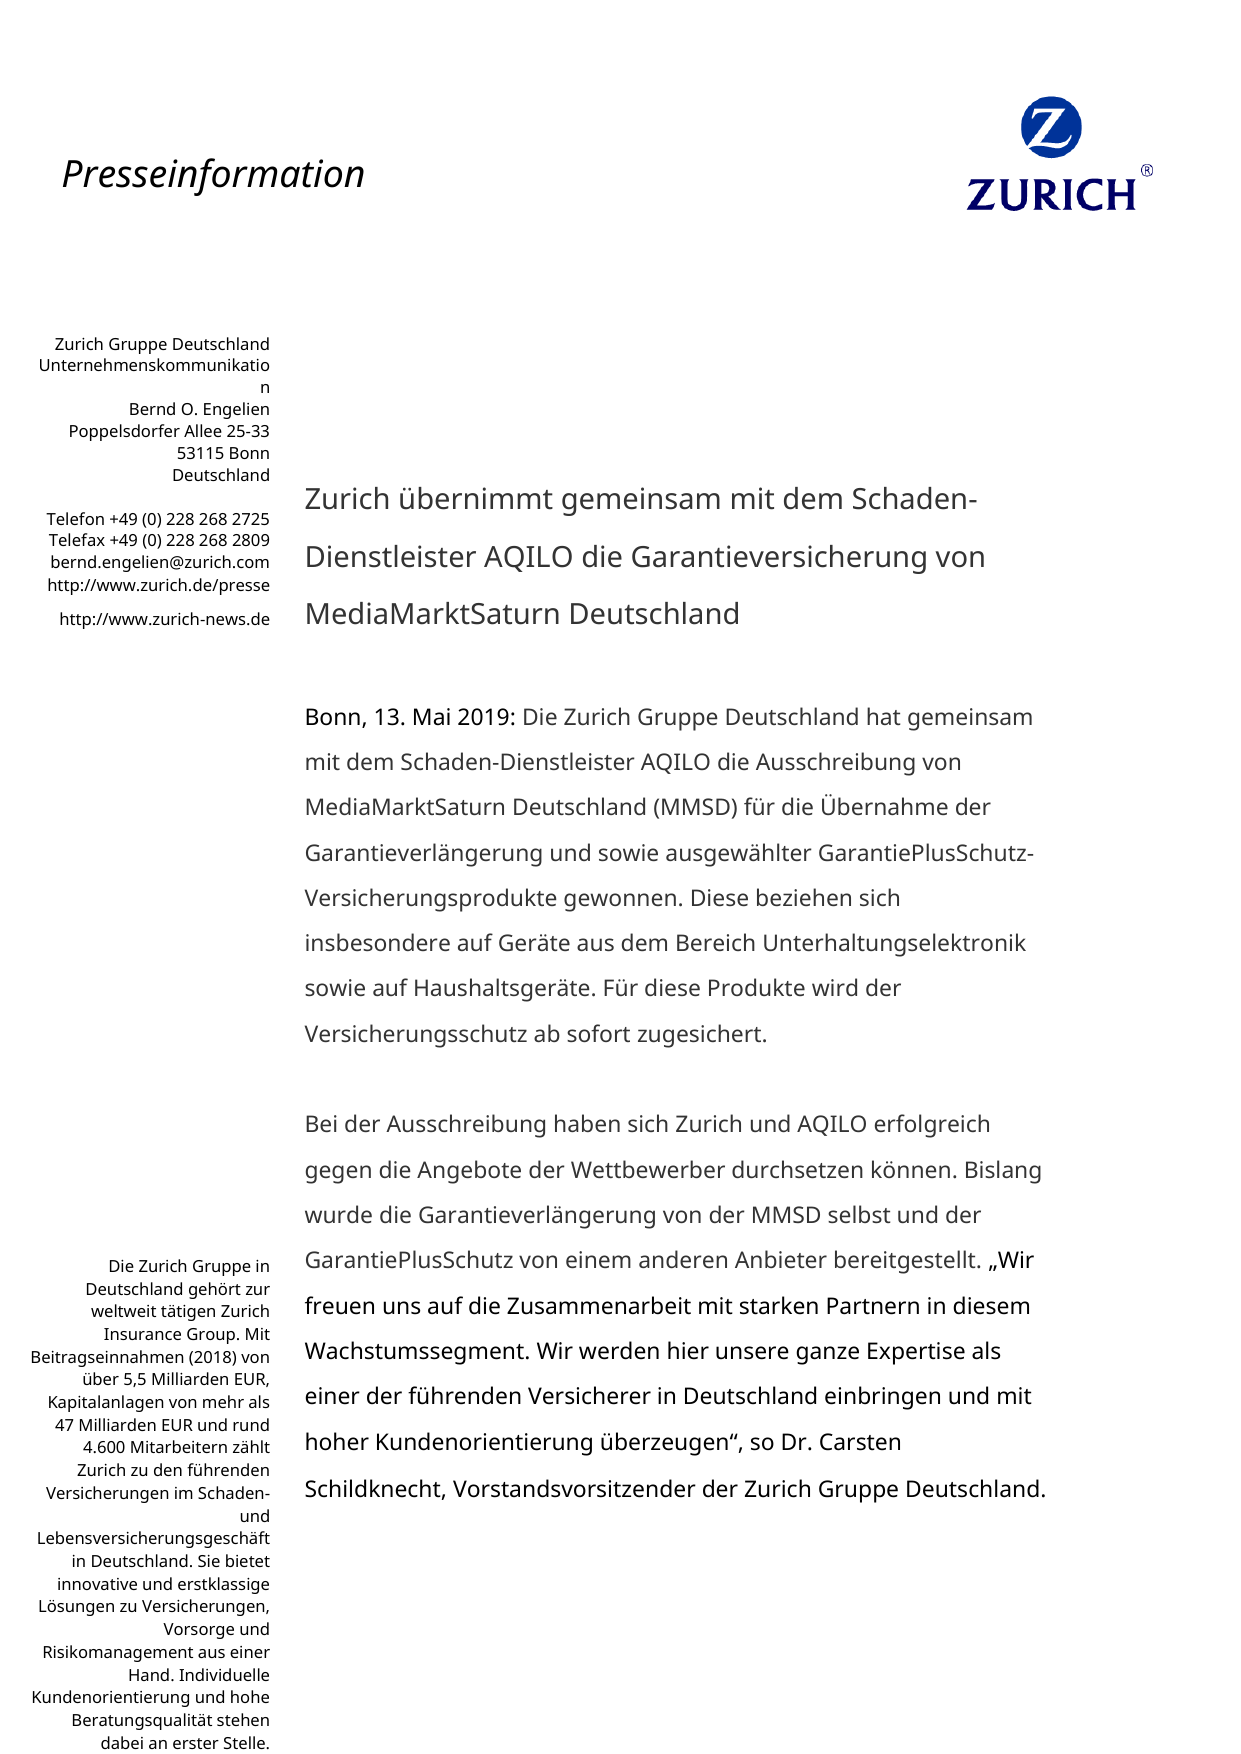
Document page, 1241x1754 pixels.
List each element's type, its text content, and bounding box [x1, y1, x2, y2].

text Deutschland gehört zur weltweit tätigen Zurich Insurance Group. Mit Beitragseinnahmen (2018) von über 5,5 Milliarden EUR, Kapitalanlagen von mehr als 47 Milliarden EUR und rund 4.600 Mitarbeitern zählt Zurich zu den führenden Versicherungen im Schaden- und Lebensversicherungsgeschäft in Deutschland. Sie bietet innovative und erstklassige Lösungen zu Versicherungen, Vorsorge und Risikomanagement aus einer Hand. Individuelle Kundenorientierung und hohe Beratungsqualität stehen dabei an erster Stelle. [30, 1277, 270, 1754]
text Bei der Ausschreibung haben sich Zurich und AQILO erfolgreich gegen die Angebote der Wettbewerber durchsetzen können. Bislang wurde die Garantieverlängerung von der MMSD selbst und der GarantiePlusSchutz von einem anderen Anbieter bereitgestellt. „Wir freuen uns auf die Zusammenarbeit mit starken Partnern in diesem Wachstumssegment. Wir werden hier unsere ganze Expertise als einer der führenden Versicherer in Deutschland einbringen und mit hoher Kundenorientierung überzeugen“, so Dr. Carsten Schildknecht, Vorstandsvorsitzender der Zurich Gruppe Deutschland. [304, 1108, 1048, 1505]
text Poppelsdorfer Allee 25-33 [30, 420, 270, 442]
text Zurich übernimmt gemeinsam mit dem Schaden-Dienstleister AQILO die Garantieversicherung von MediaMarktSaturn Deutschland [304, 479, 1048, 633]
text Unternehmenskommunikation [30, 354, 270, 398]
text Bonn, 13. Mai 2019: Die Zurich Gruppe Deutschland hat gemeinsam mit dem Schaden-Dienstleister AQILO die Ausschreibung von MediaMarktSaturn Deutschland (MMSD) für die Übernahme der Garantieverlängerung und sowie ausgewählter GarantiePlusSchutz-Versicherungsprodukte gewonnen. Diese beziehen sich insbesondere auf Geräte aus dem Bereich Unterhaltungselektronik sowie auf Haushaltsgeräte. Für diese Produkte wird der Versicherungsschutz ab sofort zugesichert. [304, 701, 1048, 1049]
text Zurich Gruppe Deutschland [30, 332, 270, 354]
text Deutschland [30, 464, 270, 486]
text Die Zurich Gruppe in [30, 1254, 270, 1277]
text http://www.zurich-news.de [30, 607, 270, 630]
text Telefax +49 (0) 228 268 2809 [30, 529, 270, 551]
text Telefon +49 (0) 228 268 2725 [30, 507, 270, 529]
text 53115 Bonn [30, 442, 270, 464]
picture [964, 94, 1156, 212]
text Bernd O. Engelien [30, 398, 270, 420]
text http://www.zurich.de/presse [30, 573, 270, 596]
